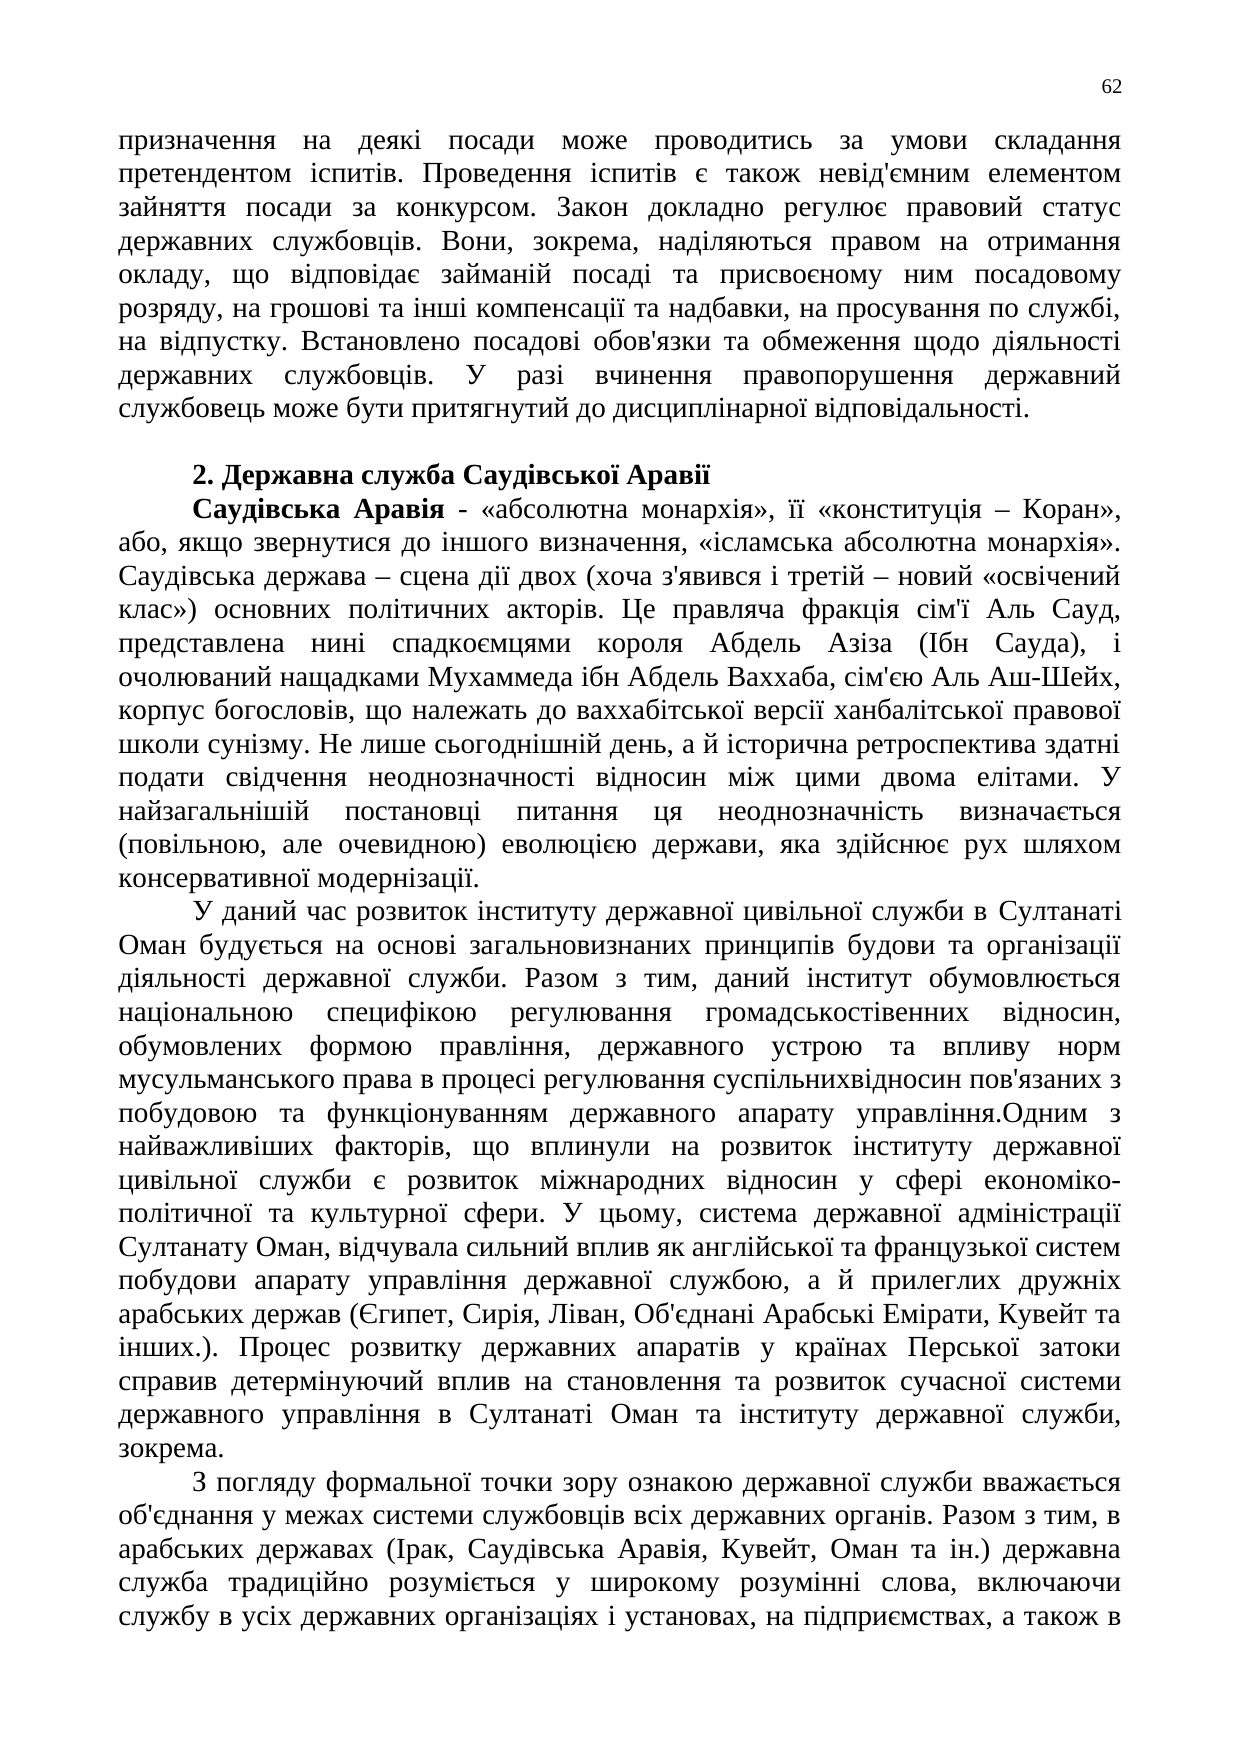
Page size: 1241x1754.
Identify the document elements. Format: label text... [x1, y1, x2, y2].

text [118, 122, 1122, 424]
text 2. Державна служба Саудівської Аравії [118, 457, 1122, 491]
text Саудівська Аравія - «абсолютна монархія», її «конституція – Коран», або, якщо звернутися до іншого визначення, «ісламська абсолютна монархія». Саудівська держава – сцена дії двох (хоча з'явився і третій – новий «освічений клас») основних політичних акторів. Це правляча фракція сім'ї Аль Сауд, представлена нині спадкоємцями короля Абдель Азіза (Ібн Сауда), і очолюваний нащадками Мухаммеда ібн Абдель Ваххаба, сім'єю Аль Аш-Шейх, корпус богословів, що належать до ваххабітської версії ханбалітської правової школи сунізму. Не лише сьогоднішній день, а й історична ретроспектива здатні подати свідчення неоднозначності відносин між цими двома елітами. У найзагальнішій постановці питання ця неоднозначність визначається (повільною, але очевидною) еволюцією держави, яка здійснює рух шляхом консервативної модернізації. [118, 491, 1122, 893]
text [118, 1464, 1122, 1631]
text У даний час розвиток інституту державної цивільної служби в Султанаті Оман будується на основі загальновизнаних принципів будови та організації діяльності державної служби. Разом з тим, даний інститут обумовлюється національною специфікою регулювання громадськостівенних відносин, обумовлених формою правління, державного устрою та впливу норм мусульманського права в процесі регулювання суспільнихвідносин пов'язаних з побудовою та функціонуванням державного апарату управління.Одним з найважливіших факторів, що вплинули на розвиток інституту державної цивільної служби є розвиток міжнародних відносин у сфері економіко-політичної та культурної сфери. У цьому, система державної адміністрації Султанату Оман, відчувала сильний вплив як англійської та французької систем побудови апарату управління державної службою, а й прилеглих дружніх арабських держав (Єгипет, Сирія, Ліван, Об'єднані Арабські Емірати, Кувейт та інших.). Процес розвитку державних апаратів у країнах Перської затоки справив детермінуючий вплив на становлення та розвиток сучасної системи державного управління в Султанаті Оман та інституту державної служби, зокрема. [118, 893, 1122, 1464]
